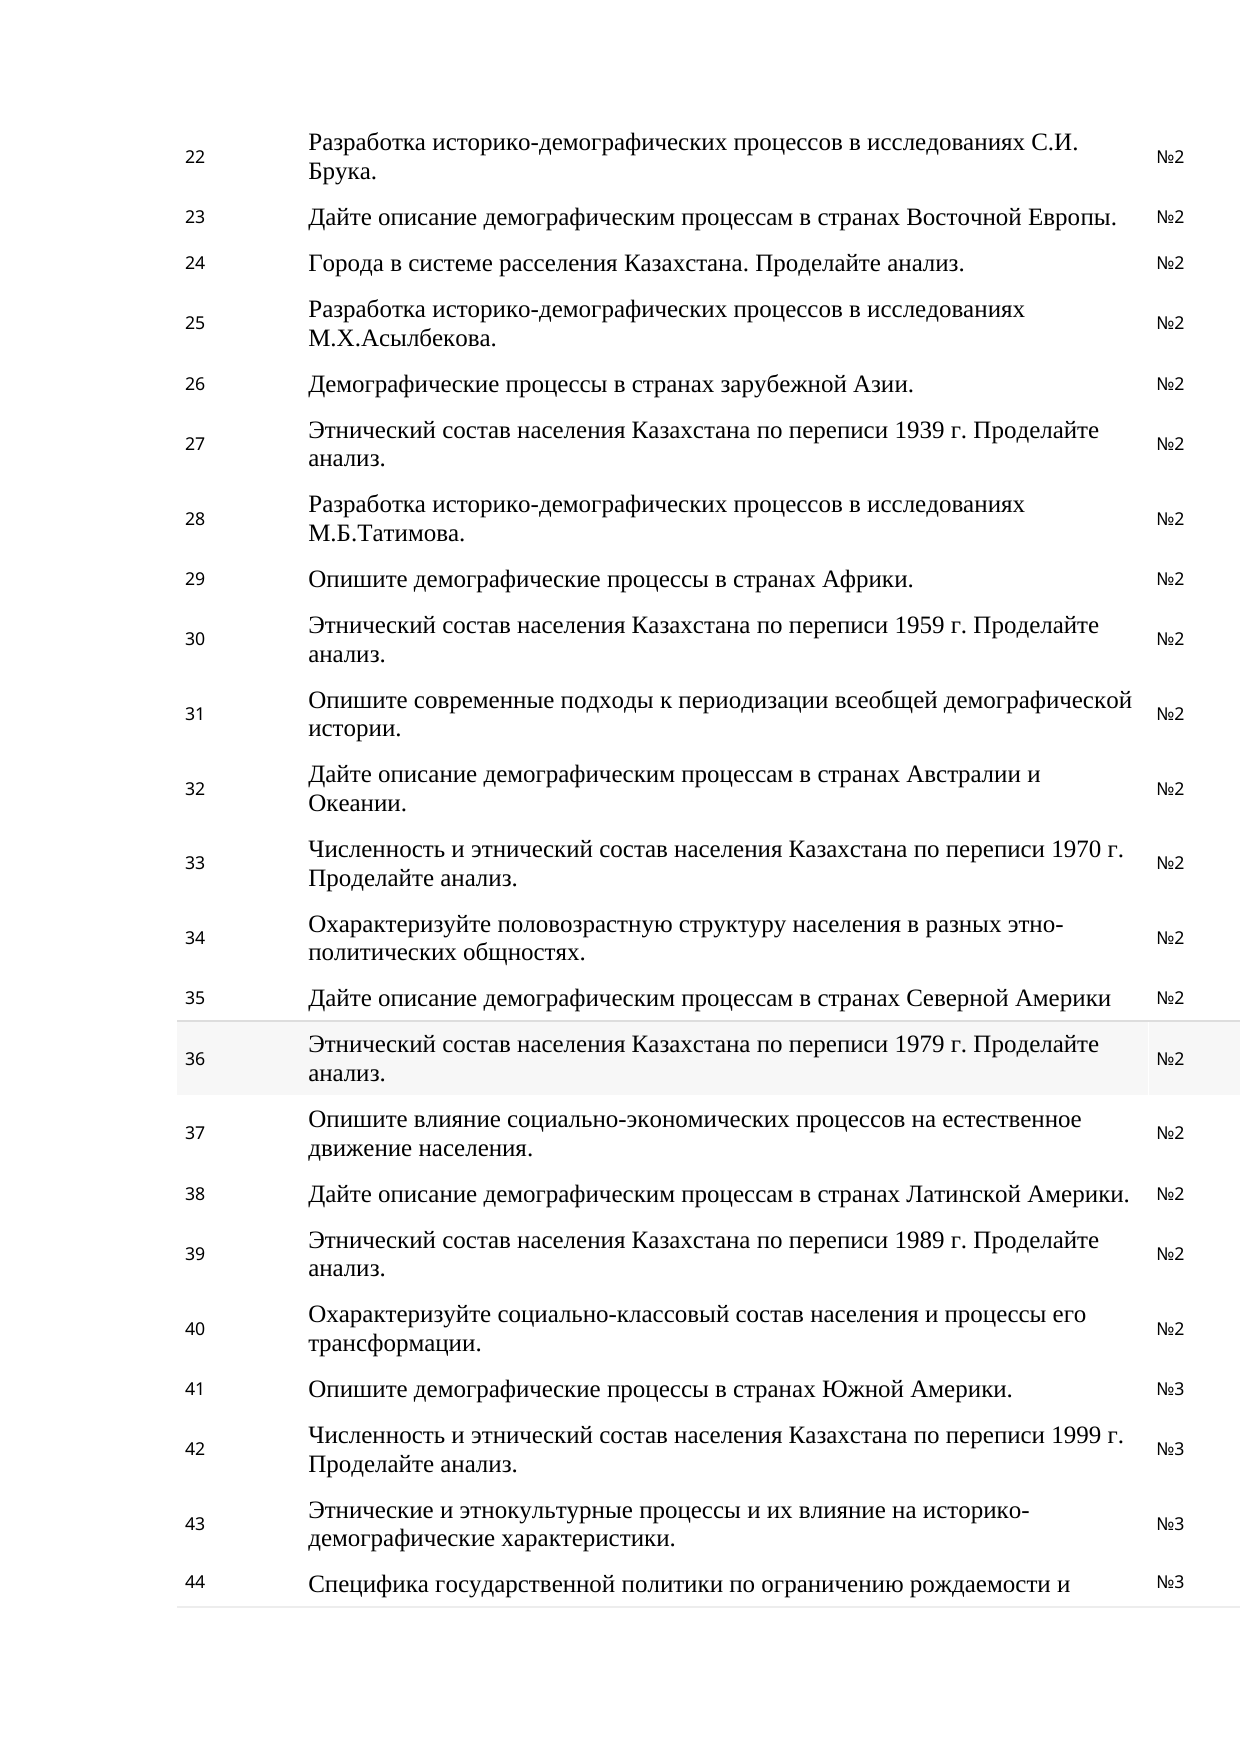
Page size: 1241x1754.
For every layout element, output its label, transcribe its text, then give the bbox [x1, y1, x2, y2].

table_cell Этнический состав населения Казахстана по переписи 1939 г. Проделайте анализ. [300, 407, 1148, 480]
table_cell 44 [177, 1562, 300, 1606]
table_cell №2 [1149, 1292, 1240, 1365]
table_cell Этнический состав населения Казахстана по переписи 1959 г. Проделайте анализ. [300, 602, 1148, 675]
table_cell №2 [1149, 407, 1240, 480]
table_cell 27 [177, 407, 300, 480]
table_cell 33 [177, 826, 300, 899]
table_cell №2 [1149, 120, 1240, 193]
table_cell №2 [1149, 677, 1240, 750]
table_cell 37 [177, 1096, 300, 1169]
table_cell Дайте описание демографическим процессам в странах Австралии и Океании. [300, 752, 1148, 825]
table_cell 29 [177, 556, 300, 601]
table_cell Этнический состав населения Казахстана по переписи 1979 г. Проделайте анализ. [300, 1022, 1148, 1095]
table_cell №2 [1149, 240, 1240, 285]
table_cell Этнические и этнокультурные процессы и их влияние на историко-демографические характеристики. [300, 1487, 1148, 1560]
table_cell Разработка историко-демографических процессов в исследованиях М.Б.Татимова. [300, 482, 1148, 555]
table_cell №2 [1149, 901, 1240, 974]
table_cell Этнический состав населения Казахстана по переписи 1989 г. Проделайте анализ. [300, 1217, 1148, 1290]
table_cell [300, 1562, 1148, 1606]
table_cell №2 [1149, 826, 1240, 899]
table_cell 35 [177, 976, 300, 1020]
table_cell 34 [177, 901, 300, 974]
table_cell №2 [1149, 482, 1240, 555]
table_cell №2 [1149, 1022, 1240, 1095]
table_cell №2 [1149, 361, 1240, 405]
table_cell Города в системе расселения Казахстана. Проделайте анализ. [300, 240, 1148, 285]
table_cell 24 [177, 240, 300, 285]
table_cell 42 [177, 1412, 300, 1485]
table_cell 23 [177, 195, 300, 239]
table_cell 41 [177, 1366, 300, 1411]
table_cell Опишите демографические процессы в странах Южной Америки. [300, 1366, 1148, 1411]
table_cell №2 [1149, 976, 1240, 1020]
table_cell 36 [177, 1022, 300, 1095]
table_cell №3 [1149, 1562, 1240, 1606]
table_cell 25 [177, 286, 300, 359]
table_cell №2 [1149, 1171, 1240, 1215]
table_cell Демографические процессы в странах зарубежной Азии. [300, 361, 1148, 405]
table_cell Дайте описание демографическим процессам в странах Северной Америки [300, 976, 1148, 1020]
table_cell №2 [1149, 602, 1240, 675]
table_cell 31 [177, 677, 300, 750]
table_cell 40 [177, 1292, 300, 1365]
table_cell 22 [177, 120, 300, 193]
table_cell №2 [1149, 1096, 1240, 1169]
table_cell 32 [177, 752, 300, 825]
table_cell 26 [177, 361, 300, 405]
table_cell №2 [1149, 286, 1240, 359]
table_cell Охарактеризуйте социально-классовый состав населения и процессы его трансформации. [300, 1292, 1148, 1365]
table_cell Опишите современные подходы к периодизации всеобщей демографической истории. [300, 677, 1148, 750]
table_cell Разработка историко-демографических процессов в исследованиях С.И. Брука. [300, 120, 1148, 193]
table_cell Охарактеризуйте половозрастную структуру населения в разных этно-политических общностях. [300, 901, 1148, 974]
table_cell №3 [1149, 1487, 1240, 1560]
table_cell 30 [177, 602, 300, 675]
table_cell Численность и этнический состав населения Казахстана по переписи 1999 г. Проделайте анализ. [300, 1412, 1148, 1485]
table_cell 28 [177, 482, 300, 555]
table_cell Дайте описание демографическим процессам в странах Восточной Европы. [300, 195, 1148, 239]
table_cell №2 [1149, 195, 1240, 239]
table_cell Опишите влияние социально-экономических процессов на естественное движение населения. [300, 1096, 1148, 1169]
table_cell 39 [177, 1217, 300, 1290]
table_cell Опишите демографические процессы в странах Африки. [300, 556, 1148, 601]
table_cell №3 [1149, 1412, 1240, 1485]
table_cell Разработка историко-демографических процессов в исследованиях М.Х.Асылбекова. [300, 286, 1148, 359]
table_cell 43 [177, 1487, 300, 1560]
table_cell №2 [1149, 556, 1240, 601]
table_cell 38 [177, 1171, 300, 1215]
table_cell №3 [1149, 1366, 1240, 1411]
table_cell Численность и этнический состав населения Казахстана по переписи 1970 г. Проделайте анализ. [300, 826, 1148, 899]
table_cell Дайте описание демографическим процессам в странах Латинской Америки. [300, 1171, 1148, 1215]
table_cell №2 [1149, 1217, 1240, 1290]
table_cell №2 [1149, 752, 1240, 825]
